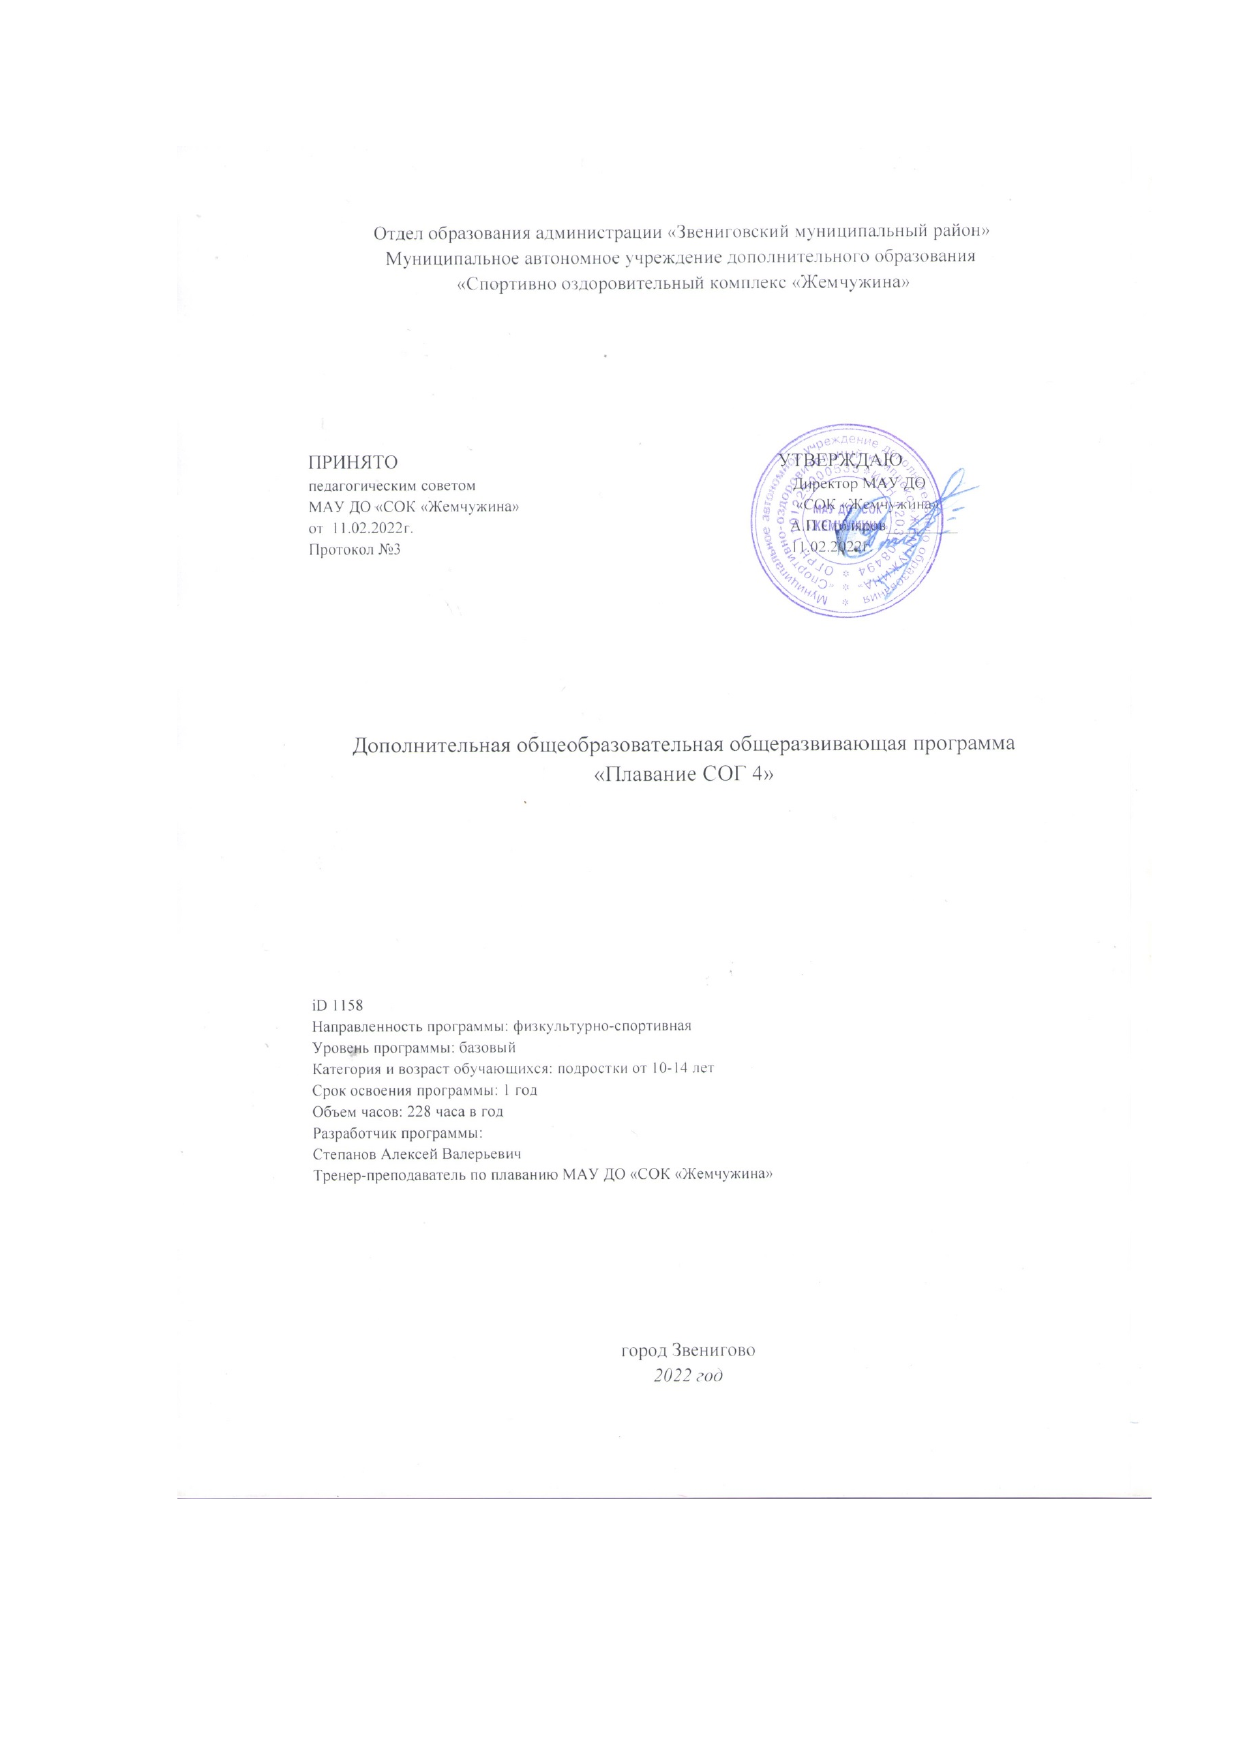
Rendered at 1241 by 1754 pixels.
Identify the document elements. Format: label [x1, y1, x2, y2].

picture [177, 146, 1152, 1499]
